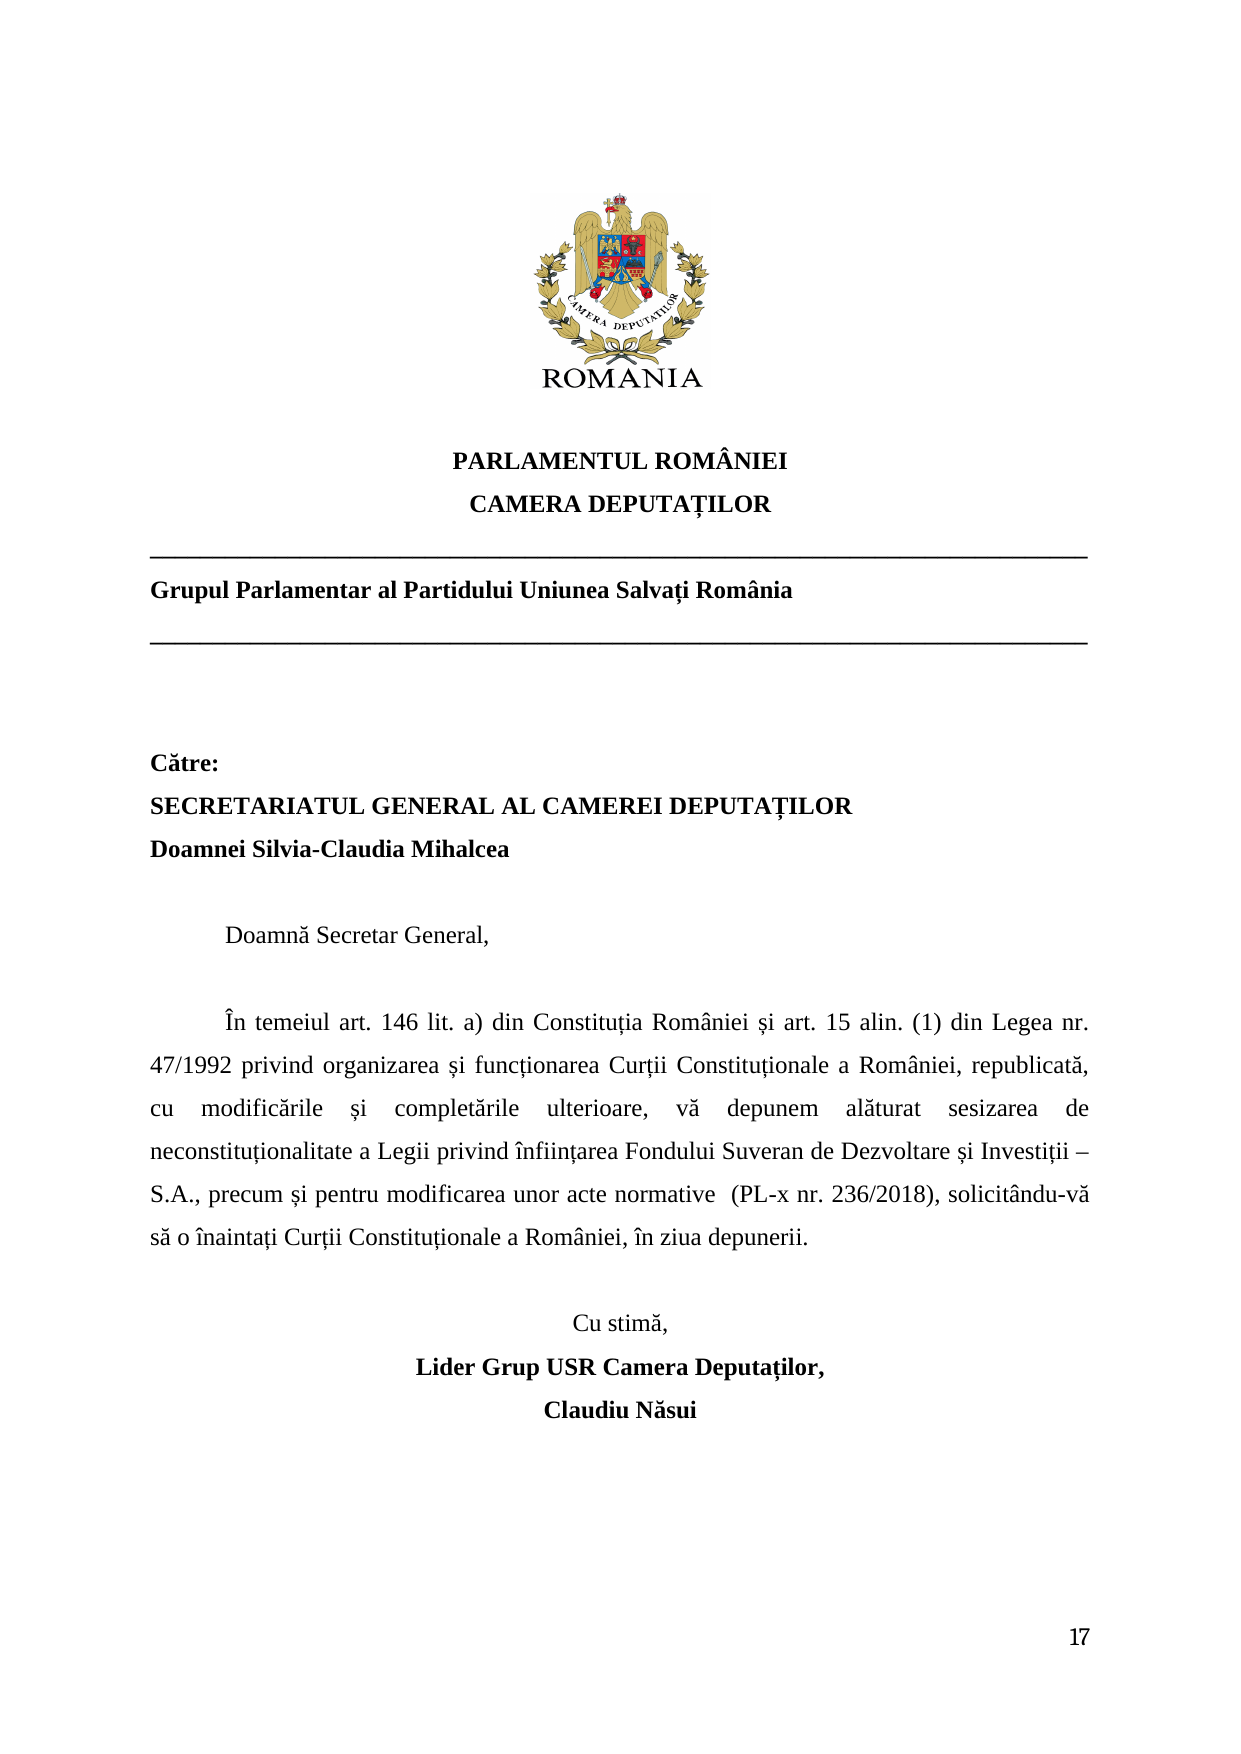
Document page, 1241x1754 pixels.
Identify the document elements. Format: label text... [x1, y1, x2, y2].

text Către: [150, 748, 1090, 777]
text Doamnă Secretar General, [150, 920, 1090, 949]
text Claudiu Năsui [150, 1395, 1090, 1423]
text Cu stimă, [150, 1308, 1090, 1337]
text Doamnei Silvia-Claudia Mihalcea [150, 834, 1090, 863]
text Lider Grup USR Camera Deputaților, [150, 1352, 1090, 1380]
text CAMERA DEPUTAȚILOR [150, 489, 1090, 518]
text ___________________________________________________________________________ [150, 618, 1090, 647]
picture [529, 193, 711, 389]
text ___________________________________________________________________________ [150, 532, 1090, 561]
text Grupul Parlamentar al Partidului Uniunea Salvați România [150, 575, 1090, 604]
text În temeiul art. 146 lit. a) din Constituția României și art. 15 alin. (1) din Legea nr. 47/1992 privind organizarea și funcționarea Curții Constituționale a României, republicată, cu modificările și completările ulterioare, vă depunem alăturat sesizarea de neconstituționalitate a Legii privind înființarea Fondului Suveran de Dezvoltare și Investiții – S.A., precum și pentru modificarea unor acte normative (PL-x nr. 236/2018), solicitându-vă să o înaintați Curții Constituționale a României, în ziua depunerii. [150, 1007, 1090, 1251]
text PARLAMENTUL ROMÂNIEI [150, 446, 1090, 475]
text SECRETARIATUL GENERAL AL CAMEREI DEPUTAȚILOR [150, 791, 1090, 820]
